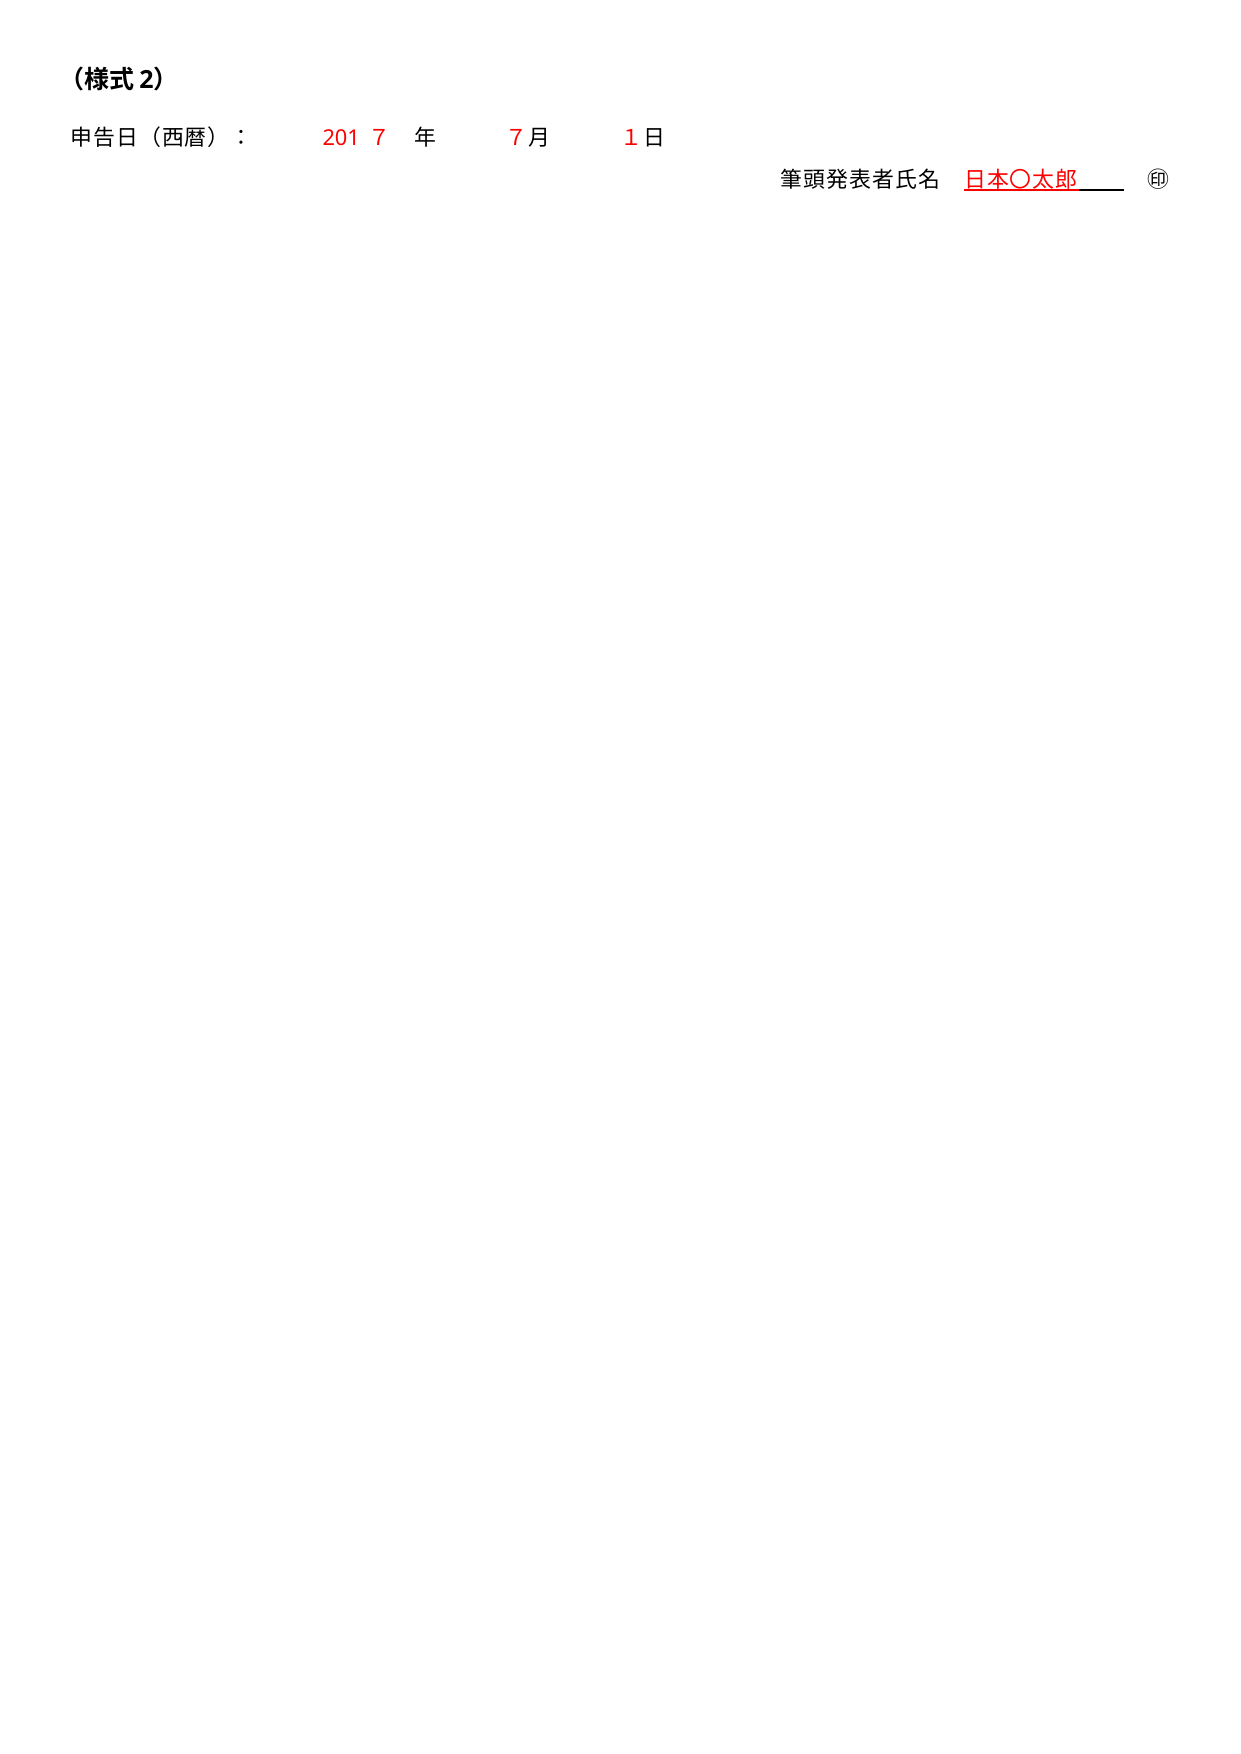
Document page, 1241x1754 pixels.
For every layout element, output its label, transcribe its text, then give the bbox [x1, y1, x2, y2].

text 申告日（西暦）： 201７ 年 ７月 １日 [70, 115, 1170, 157]
text 筆頭発表者氏名 日本〇太郎 ㊞ [70, 157, 1170, 199]
